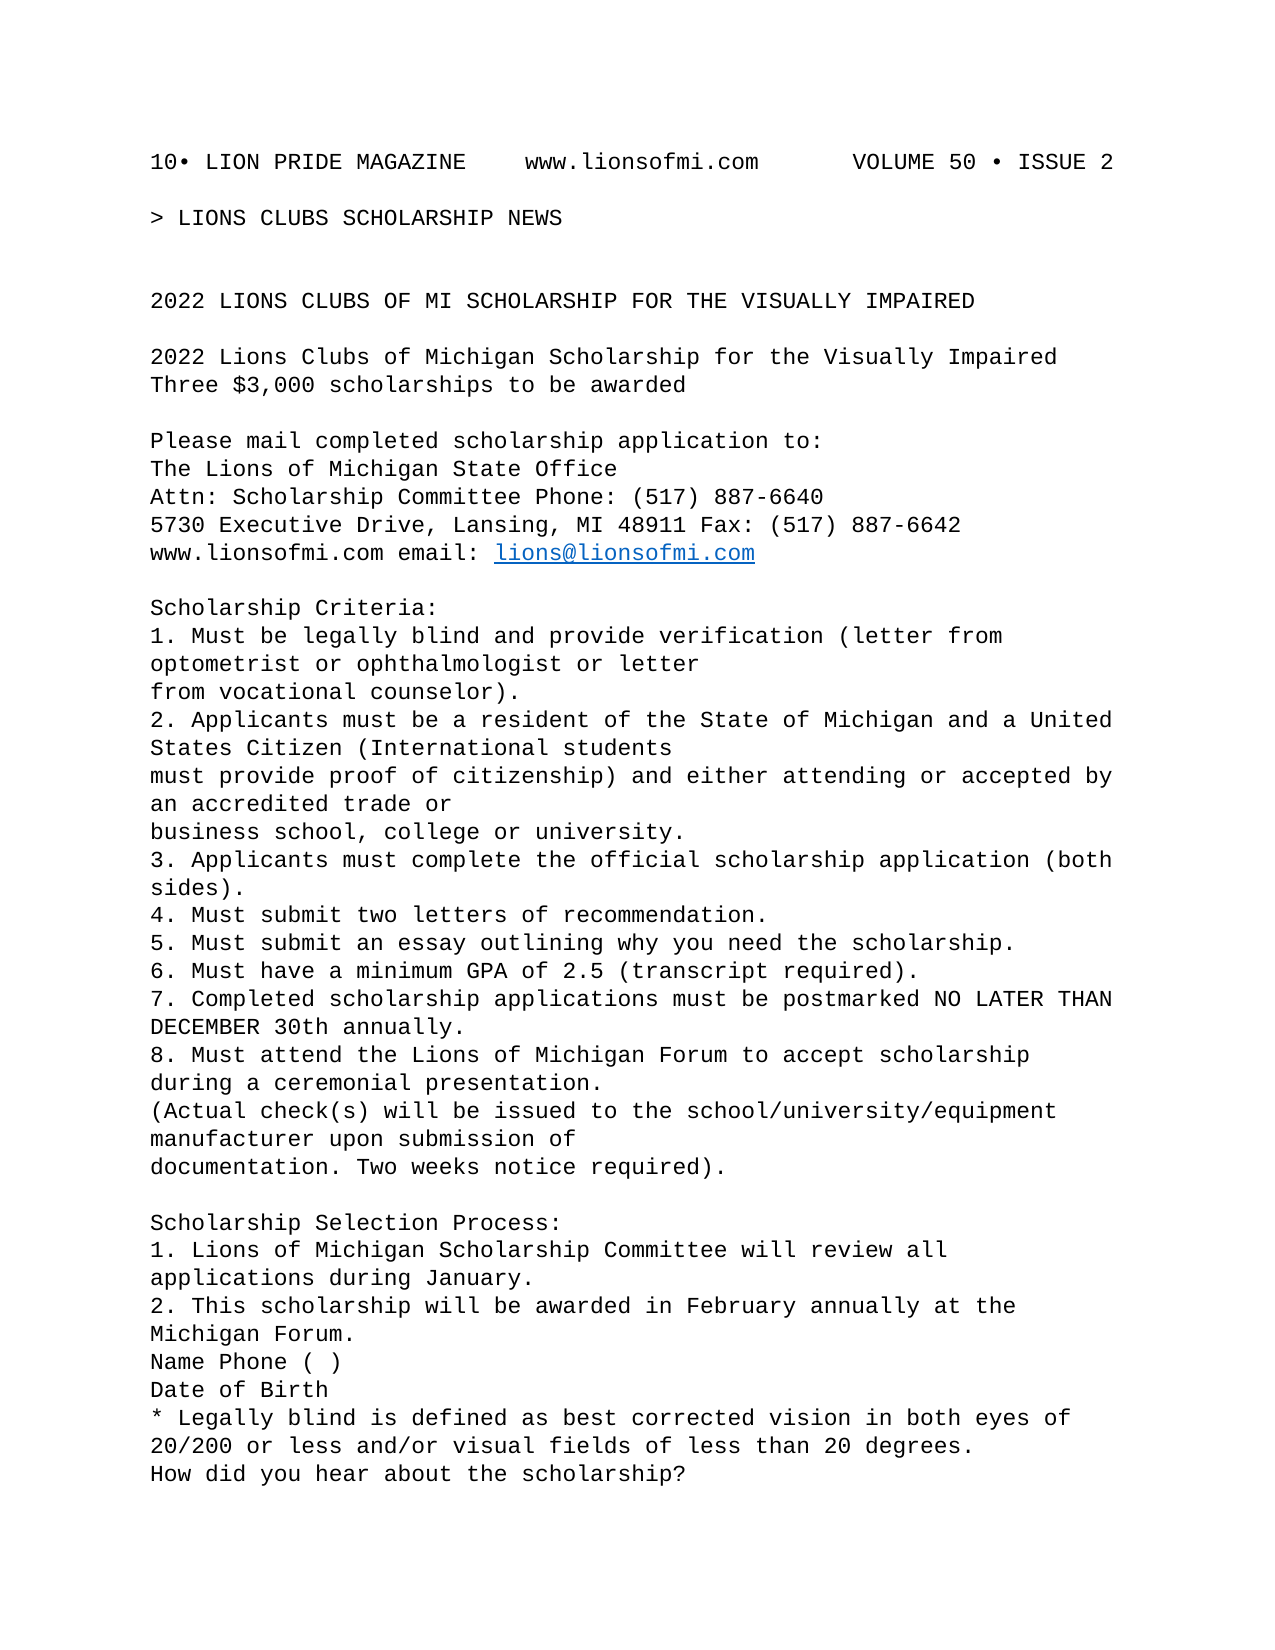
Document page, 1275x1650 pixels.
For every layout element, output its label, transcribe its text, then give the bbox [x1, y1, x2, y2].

text 5. Must submit an essay outlining why you need the scholarship. [150, 932, 1125, 958]
text www.lionsofmi.com email: lions@lionsofmi.com [150, 541, 1125, 567]
text 8. Must attend the Lions of Michigan Forum to accept scholarship during a ceremonial presentation. [150, 1043, 1125, 1097]
text 2022 LIONS CLUBS OF MI SCHOLARSHIP FOR THE VISUALLY IMPAIRED [150, 289, 1125, 316]
text 4. Must submit two letters of recommendation. [150, 904, 1125, 930]
text 10• LION PRIDE MAGAZINE www.lionsofmi.com VOLUME 50 • ISSUE 2 [150, 150, 1125, 176]
text 7. Completed scholarship applications must be postmarked NO LATER THAN DECEMBER 30th annually. [150, 987, 1125, 1041]
text 6. Must have a minimum GPA of 2.5 (transcript required). [150, 959, 1125, 986]
text business school, college or university. [150, 820, 1125, 846]
text 2022 Lions Clubs of Michigan Scholarship for the Visually Impaired [150, 345, 1125, 371]
text The Lions of Michigan State Office [150, 457, 1125, 483]
text 3. Applicants must complete the official scholarship application (both sides). [150, 848, 1125, 902]
text Please mail completed scholarship application to: [150, 429, 1125, 455]
text Three $3,000 scholarships to be awarded [150, 373, 1125, 399]
text Scholarship Selection Process: [150, 1211, 1125, 1237]
text 2. Applicants must be a resident of the State of Michigan and a United States Citizen (International students [150, 708, 1125, 762]
text Attn: Scholarship Committee Phone: (517) 887-6640 [150, 485, 1125, 511]
text 2. This scholarship will be awarded in February annually at the Michigan Forum. [150, 1294, 1125, 1348]
text documentation. Two weeks notice required). [150, 1155, 1125, 1181]
text > LIONS CLUBS SCHOLARSHIP NEWS [150, 206, 1125, 232]
text must provide proof of citizenship) and either attending or accepted by an accredited trade or [150, 764, 1125, 818]
text 1. Must be legally blind and provide verification (letter from optometrist or ophthalmologist or letter [150, 624, 1125, 678]
text Scholarship Criteria: [150, 597, 1125, 623]
text How did you hear about the scholarship? [150, 1462, 1125, 1488]
text * Legally blind is defined as best corrected vision in both eyes of 20/200 or less and/or visual fields of less than 20 degrees. [150, 1406, 1125, 1460]
text (Actual check(s) will be issued to the school/university/equipment manufacturer upon submission of [150, 1099, 1125, 1153]
text Name Phone ( ) [150, 1350, 1125, 1376]
text from vocational counselor). [150, 680, 1125, 706]
text Date of Birth [150, 1378, 1125, 1404]
text 5730 Executive Drive, Lansing, MI 48911 Fax: (517) 887-6642 [150, 513, 1125, 539]
text 1. Lions of Michigan Scholarship Committee will review all applications during January. [150, 1239, 1125, 1293]
